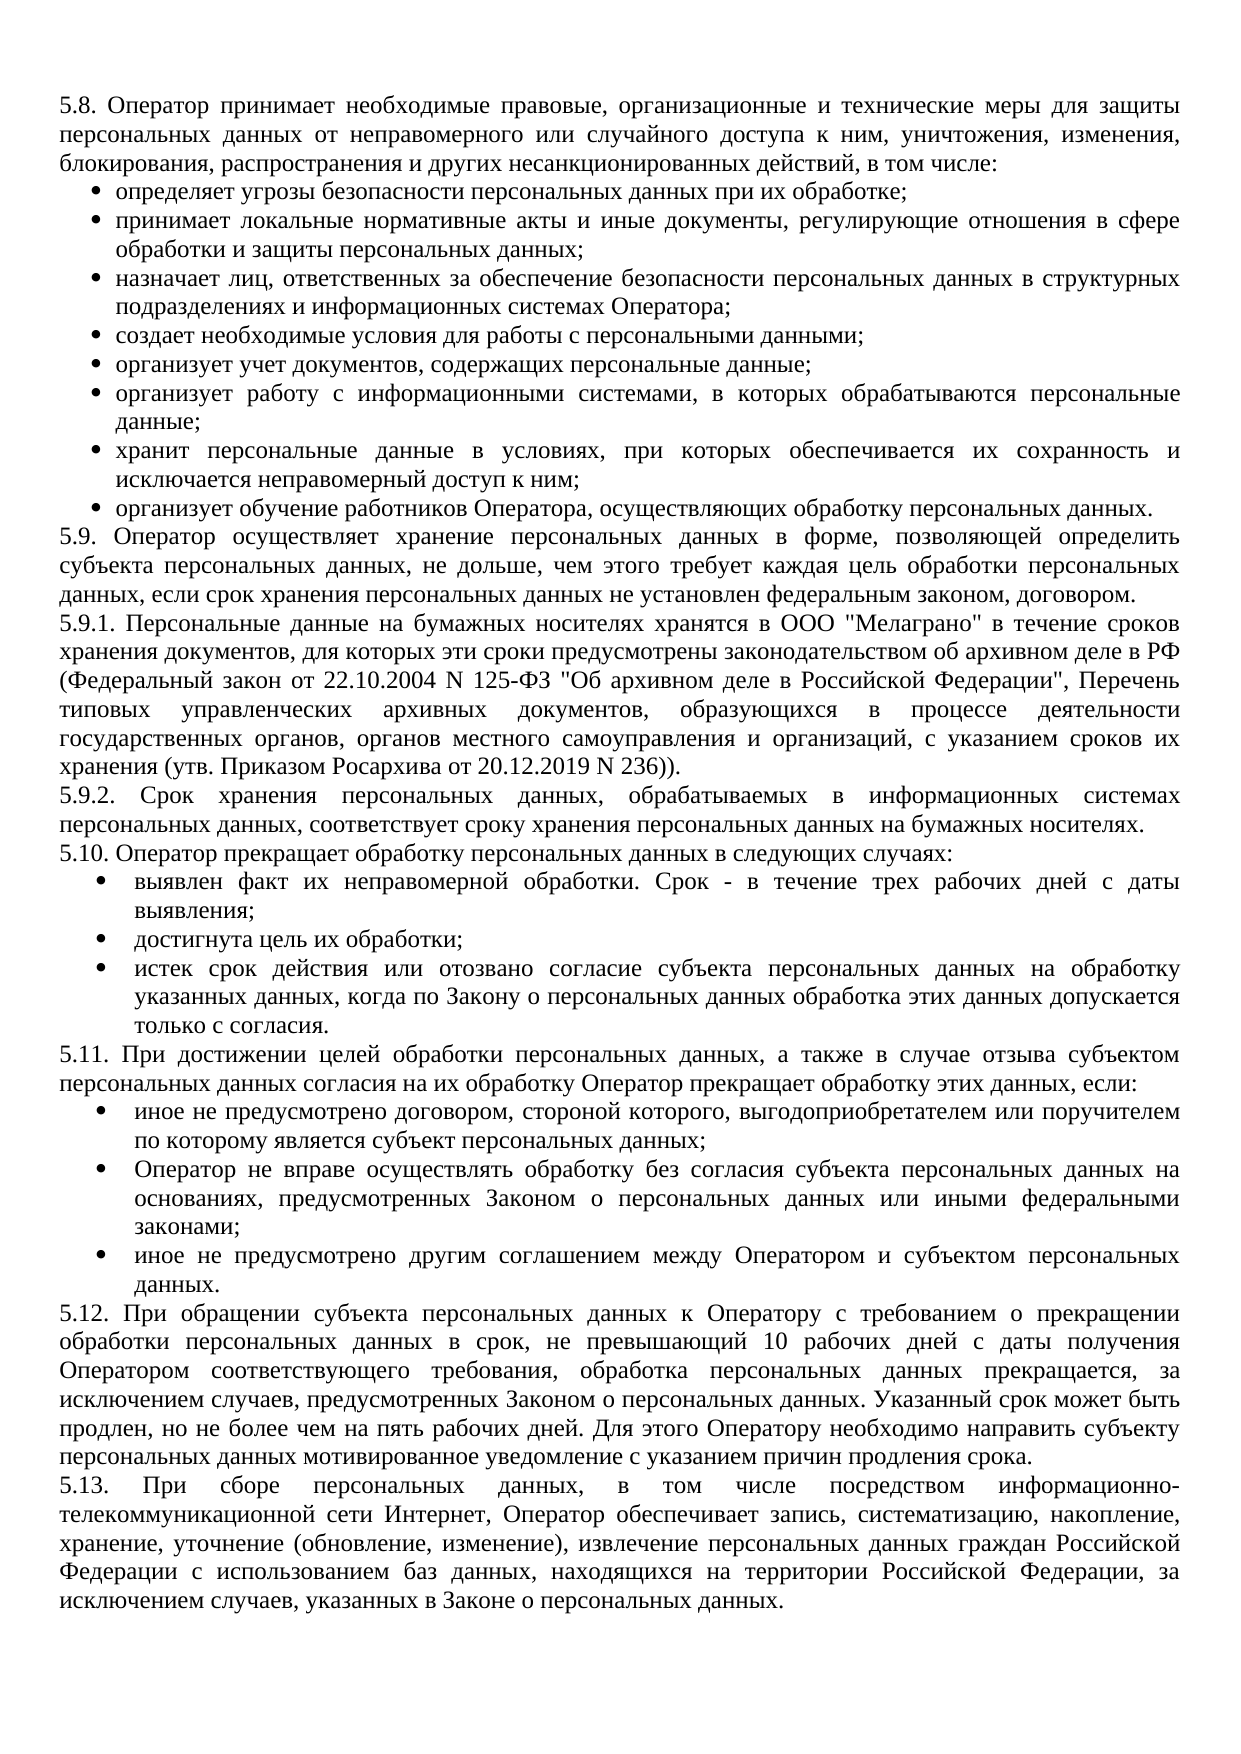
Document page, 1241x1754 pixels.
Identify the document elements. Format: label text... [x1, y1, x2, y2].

list истек срок действия или отозвано согласие субъекта персональных данных на обработку указанных данных, когда по Закону о персональных данных обработка этих данных допускается только с согласия. [97, 953, 1181, 1039]
list иное не предусмотрено другим соглашением между Оператором и субъектом персональных данных. [97, 1240, 1181, 1298]
text 5.12. При обращении субъекта персональных данных к Оператору с требованием о прекращении обработки персональных данных в срок, не превышающий 10 рабочих дней с даты получения Оператором соответствующего требования, обработка персональных данных прекращается, за исключением случаев, предусмотренных Законом о персональных данных. Указанный срок может быть продлен, но не более чем на пять рабочих дней. Для этого Оператору необходимо направить субъекту персональных данных мотивированное уведомление с указанием причин продления срока. [59, 1298, 1181, 1470]
text 5.13. При сборе персональных данных, в том числе посредством информационно-телекоммуникационной сети Интернет, Оператор обеспечивает запись, систематизацию, накопление, хранение, уточнение (обновление, изменение), извлечение персональных данных граждан Российской Федерации с использованием баз данных, находящихся на территории Российской Федерации, за исключением случаев, указанных в Законе о персональных данных. [59, 1470, 1181, 1614]
list назначает лиц, ответственных за обеспечение безопасности персональных данных в структурных подразделениях и информационных системах Оператора; [92, 263, 1181, 320]
list иное не предусмотрено договором, стороной которого, выгодоприобретателем или поручителем по которому является субъект персональных данных; [97, 1096, 1181, 1154]
list организует обучение работников Оператора, осуществляющих обработку персональных данных. [92, 493, 1181, 521]
list принимает локальные нормативные акты и иные документы, регулирующие отношения в сфере обработки и защиты персональных данных; [92, 205, 1181, 263]
list хранит персональные данные в условиях, при которых обеспечивается их сохранность и исключается неправомерный доступ к ним; [92, 435, 1181, 493]
text 5.9.1. Персональные данные на бумажных носителях хранятся в ООО "Мелаграно" в течение сроков хранения документов, для которых эти сроки предусмотрены законодательством об архивном деле в РФ (Федеральный закон от 22.10.2004 N 125-ФЗ "Об архивном деле в Российской Федерации", Перечень типовых управленческих архивных документов, образующихся в процессе деятельности государственных органов, органов местного самоуправления и организаций, с указанием сроков их хранения (утв. Приказом Росархива от 20.12.2019 N 236)). [59, 608, 1181, 780]
text 5.9. Оператор осуществляет хранение персональных данных в форме, позволяющей определить субъекта персональных данных, не дольше, чем этого требует каждая цель обработки персональных данных, если срок хранения персональных данных не установлен федеральным законом, договором. [59, 521, 1181, 608]
list организует учет документов, содержащих персональные данные; [92, 349, 1181, 378]
list определяет угрозы безопасности персональных данных при их обработке; [92, 176, 1181, 205]
list выявлен факт их неправомерной обработки. Срок - в течение трех рабочих дней с даты выявления; [97, 866, 1181, 924]
list создает необходимые условия для работы с персональными данными; [92, 320, 1181, 349]
list организует работу с информационными системами, в которых обрабатываются персональные данные; [92, 378, 1181, 435]
text 5.11. При достижении целей обработки персональных данных, а также в случае отзыва субъектом персональных данных согласия на их обработку Оператор прекращает обработку этих данных, если: [59, 1039, 1181, 1096]
text 5.10. Оператор прекращает обработку персональных данных в следующих случаях: [59, 838, 1181, 866]
text 5.9.2. Срок хранения персональных данных, обрабатываемых в информационных системах персональных данных, соответствует сроку хранения персональных данных на бумажных носителях. [59, 780, 1181, 838]
list достигнута цель их обработки; [97, 924, 1181, 953]
list Оператор не вправе осуществлять обработку без согласия субъекта персональных данных на основаниях, предусмотренных Законом о персональных данных или иными федеральными законами; [97, 1154, 1181, 1240]
text 5.8. Оператор принимает необходимые правовые, организационные и технические меры для защиты персональных данных от неправомерного или случайного доступа к ним, уничтожения, изменения, блокирования, распространения и других несанкционированных действий, в том числе: [59, 90, 1181, 176]
